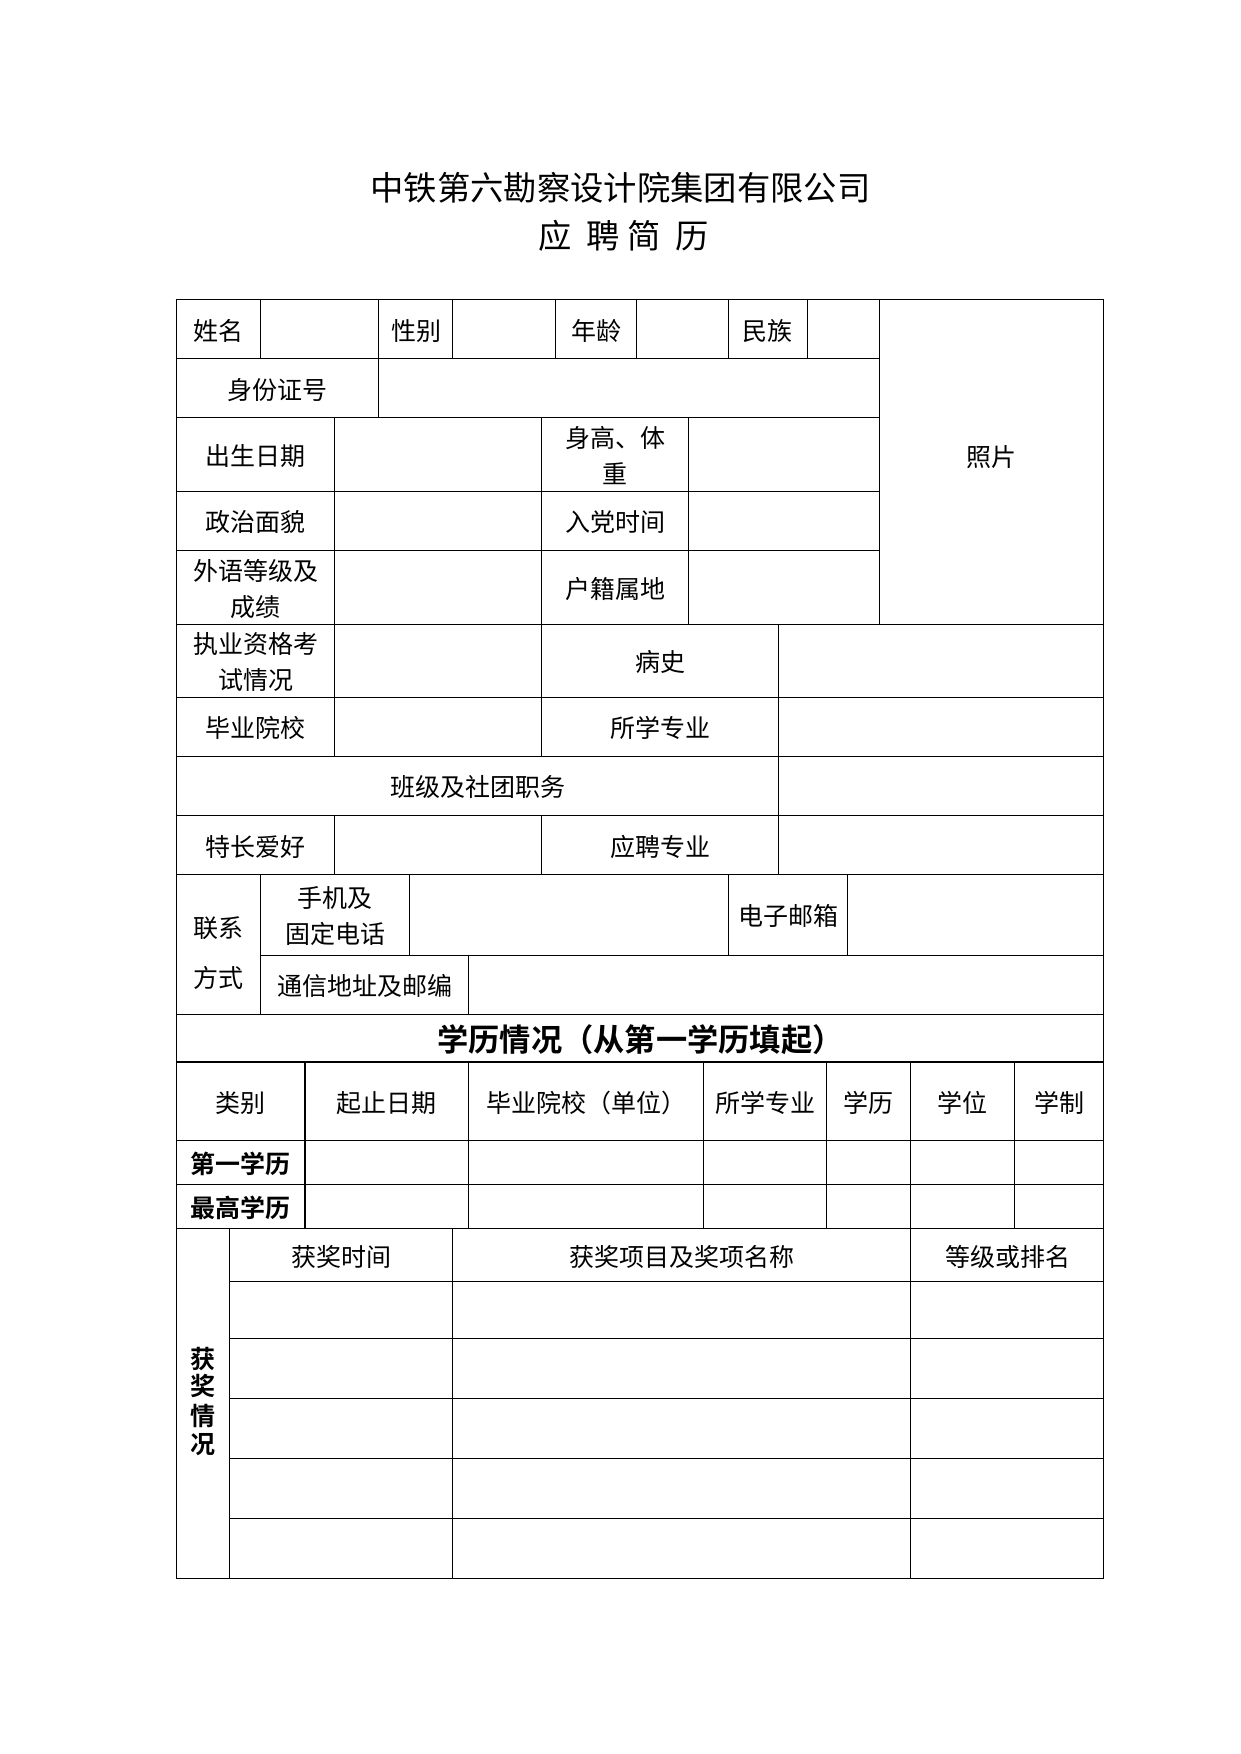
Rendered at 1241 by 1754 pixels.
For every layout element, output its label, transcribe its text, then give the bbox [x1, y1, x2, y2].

table_cell 执业资格考试情况 [177, 625, 334, 697]
table_cell [779, 816, 1103, 874]
table_cell [911, 1185, 1014, 1228]
table_cell 最高学历 [177, 1185, 304, 1228]
table_cell 班级及社团职务 [177, 757, 778, 815]
table_cell 外语等级及成绩 [177, 551, 334, 623]
table_cell 所学专业 [704, 1063, 826, 1140]
table_cell [230, 1339, 452, 1398]
table_cell 户籍属地 [542, 551, 688, 623]
table_cell [230, 1459, 452, 1518]
table_cell [230, 1519, 452, 1577]
table_cell [379, 359, 879, 417]
table_cell 特长爱好 [177, 816, 334, 874]
table_cell [911, 1519, 1103, 1577]
table_cell 学历 [827, 1063, 910, 1140]
table_cell [1015, 1141, 1103, 1184]
table_cell [306, 1185, 468, 1228]
table_cell 出生日期 [177, 418, 334, 491]
table_header [261, 300, 378, 358]
table_cell [306, 1141, 468, 1184]
table_cell 等级或排名 [911, 1229, 1103, 1281]
table_cell [469, 1141, 703, 1184]
table_cell [1015, 1185, 1103, 1228]
table_cell 获奖情况 [177, 1229, 229, 1577]
table_cell [335, 418, 541, 491]
table_cell [911, 1399, 1103, 1458]
table_cell 获奖项目及奖项名称 [453, 1229, 910, 1281]
table_cell [335, 551, 541, 623]
table_header 年龄 [556, 300, 636, 358]
table_cell 政治面貌 [177, 492, 334, 550]
table_cell 手机及 固定电话 [261, 875, 409, 954]
table_cell [453, 1459, 910, 1518]
table_cell [704, 1141, 826, 1184]
table_cell 身份证号 [177, 359, 378, 417]
table_cell [230, 1282, 452, 1338]
table_cell 第一学历 [177, 1141, 304, 1184]
table_cell 身高、体重 [542, 418, 688, 491]
table_cell 类别 [177, 1063, 304, 1140]
table_cell [335, 492, 541, 550]
text 应 聘 简 历 [187, 210, 1053, 258]
table_cell 学位 [911, 1063, 1014, 1140]
table_cell 病史 [542, 625, 778, 697]
table_cell 电子邮箱 [729, 875, 847, 954]
table_cell [911, 1282, 1103, 1338]
table_cell 应聘专业 [542, 816, 778, 874]
table_cell [453, 1519, 910, 1577]
table_cell [230, 1399, 452, 1458]
table_header 性别 [379, 300, 452, 358]
table_cell 所学专业 [542, 698, 778, 756]
table_cell [779, 698, 1103, 756]
table_cell [335, 816, 541, 874]
table_header [808, 300, 879, 358]
table_cell 入党时间 [542, 492, 688, 550]
table_header 照片 [880, 300, 1103, 623]
table_cell 学历情况（从第一学历填起） [177, 1015, 1103, 1061]
table_cell 联系 方式 [177, 875, 260, 1013]
table_cell 毕业院校 [177, 698, 334, 756]
table_header 民族 [729, 300, 807, 358]
table_cell [704, 1185, 826, 1228]
table_cell [689, 418, 879, 491]
table_header 姓名 [177, 300, 260, 358]
table_cell [335, 625, 541, 697]
table_cell [453, 1282, 910, 1338]
table_cell 学制 [1015, 1063, 1103, 1140]
table_header [453, 300, 555, 358]
text 中铁第六勘察设计院集团有限公司 [187, 162, 1053, 210]
table_cell [848, 875, 1103, 954]
table_cell [335, 698, 541, 756]
table_cell [689, 551, 879, 623]
table_cell 通信地址及邮编 [261, 956, 468, 1013]
table_header [637, 300, 728, 358]
table_cell [911, 1459, 1103, 1518]
table_cell [779, 625, 1103, 697]
table_cell [827, 1185, 910, 1228]
table_cell [911, 1339, 1103, 1398]
table_cell [410, 875, 728, 954]
table_cell [827, 1141, 910, 1184]
table_cell 起止日期 [306, 1063, 468, 1140]
table_cell [453, 1339, 910, 1398]
table_cell 毕业院校（单位） [469, 1063, 703, 1140]
table_cell [469, 1185, 703, 1228]
table_cell [469, 956, 1103, 1013]
table_cell [911, 1141, 1014, 1184]
table_cell 获奖时间 [230, 1229, 452, 1281]
table_cell [689, 492, 879, 550]
table_cell [453, 1399, 910, 1458]
table_cell [779, 757, 1103, 815]
